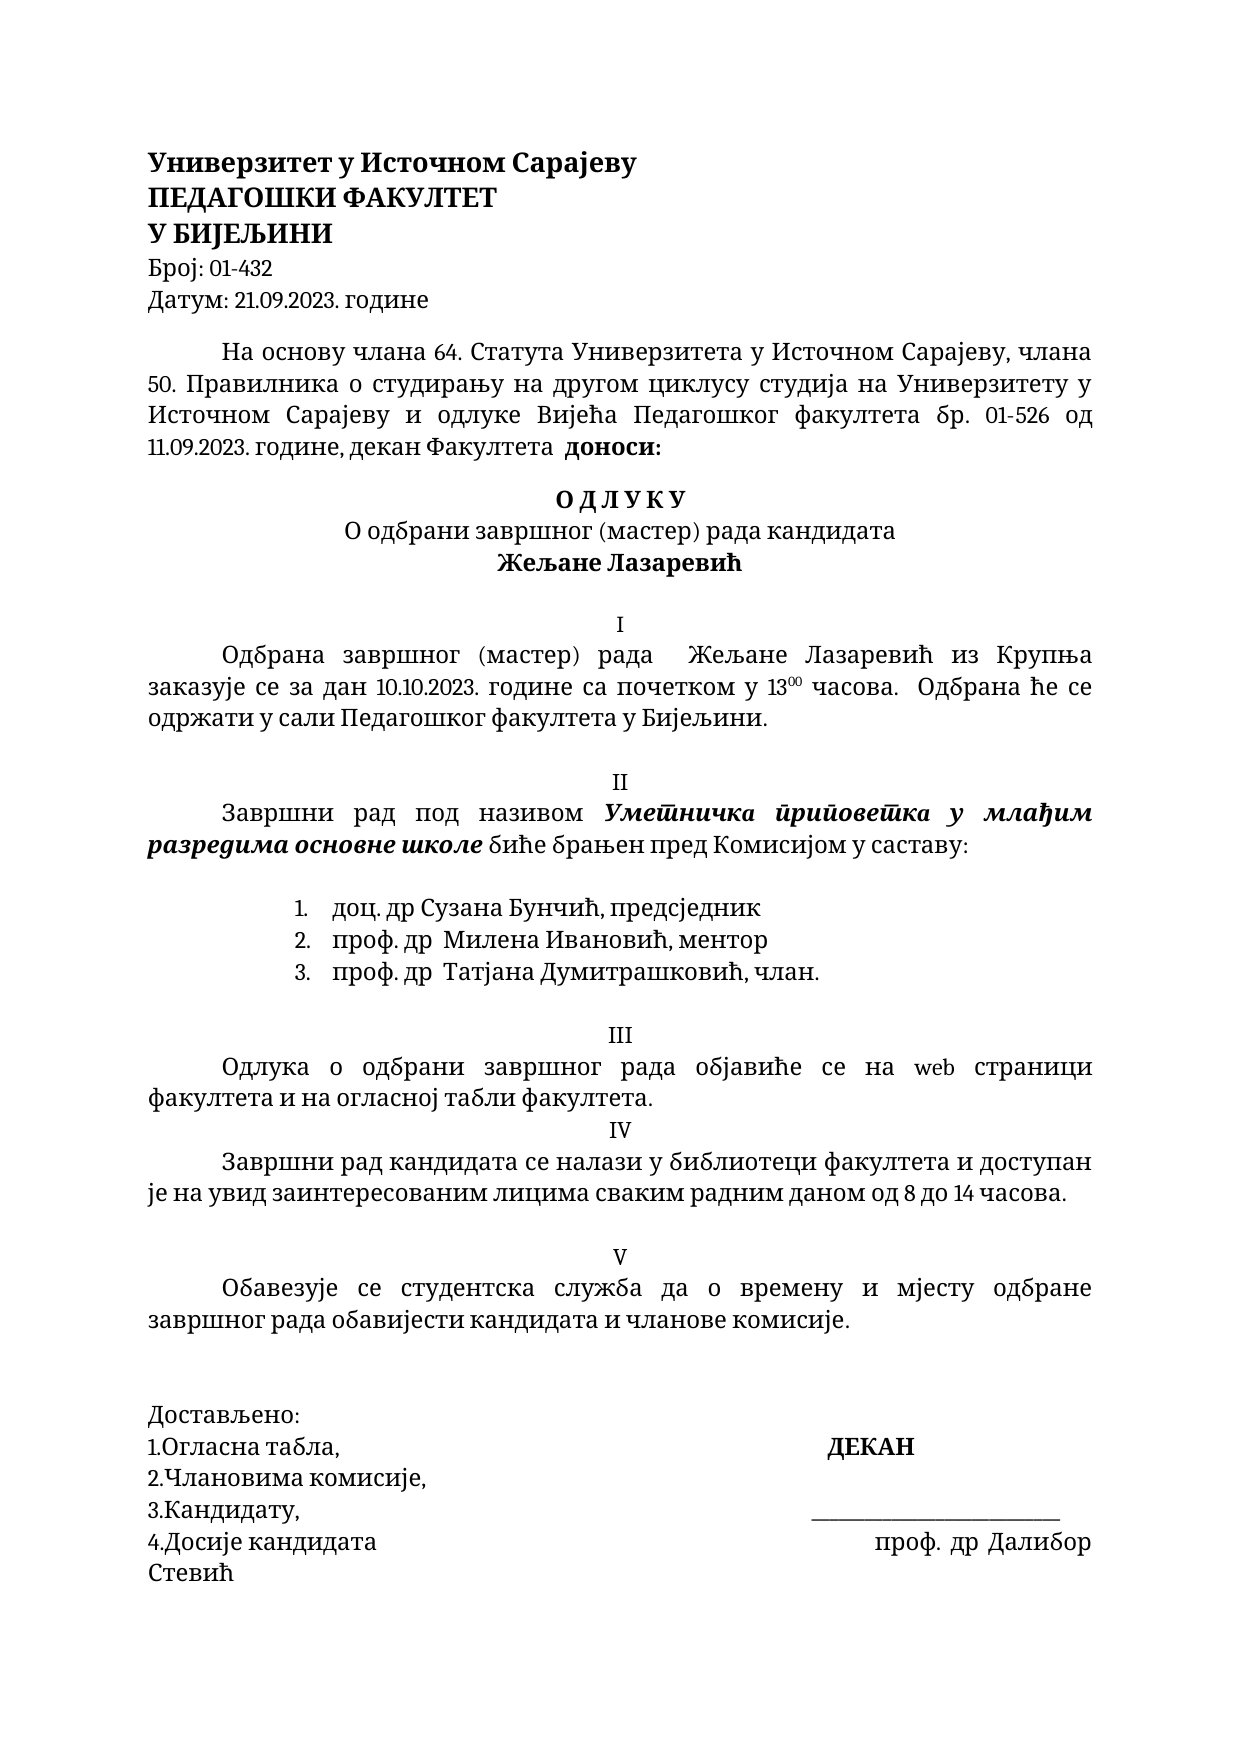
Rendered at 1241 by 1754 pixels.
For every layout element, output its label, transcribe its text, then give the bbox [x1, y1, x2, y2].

text 3.Кандидату, ____________________________ [148, 1497, 1093, 1524]
text Одбрана завршног (мастер) рада Жељане Лазаревић из Крупња заказује се за дан 10.10.2023. године са почетком у 1300 часова. Одбрана ће се одржати у сали Педагошког факултета у Бијељини. [148, 642, 1093, 733]
text У БИЈЕЉИНИ [148, 219, 1093, 250]
text Одлука о одбрани завршног рада објавиће се на web страници факултета и на огласној табли факултета. [148, 1053, 1093, 1113]
text V [148, 1243, 1093, 1271]
text IV [148, 1117, 1093, 1144]
text Жељане Лазаревић [148, 550, 1093, 577]
text 2.Члановима комисије, [148, 1465, 1093, 1493]
text О одбрани завршног (мастер) рада кандидата [148, 518, 1093, 546]
text О Д Л У К У [148, 486, 1093, 514]
text ПЕДАГОШКИ ФАКУЛТЕТ [148, 183, 1093, 214]
text На основу члана 64. Статута Универзитета у Источном Сарајеву, члана 50. Правилника о студирању на другом циклусу студија на Универзитету у Источном Сарајеву и одлуке Вијећа Педагошког факултета бр. 01-526 од 11.09.2023. године, декан Факултета доноси: [148, 339, 1093, 462]
text Обавезује се студентска служба да о времену и мјесту одбране завршног рада обавијести кандидата и чланове комисије. [148, 1275, 1093, 1334]
text Достављено: [148, 1402, 1093, 1429]
text 1.Огласна табла, ДЕКАН [148, 1433, 1093, 1461]
list проф. др Милена Ивановић, ментор [294, 927, 1093, 954]
text Завршни рад под називом Уметничкa приповеткa у млађим разредима основне школе биће брањен пред Комисијом у саставу: [148, 800, 1093, 859]
text I [148, 612, 1093, 638]
text Датум: 21.09.2023. године [148, 286, 1093, 314]
list III [148, 1022, 1093, 1049]
text II [148, 768, 1093, 796]
text 4.Досије кандидата проф. др Далибор Стевић [148, 1528, 1093, 1588]
text Завршни рад кандидата се налази у библиотеци факултета и доступан је на увид заинтересованим лицима сваким радним даном од 8 до 14 часова. [148, 1148, 1093, 1208]
list проф. др Татјана Думитрашковић, члан. [294, 958, 1093, 986]
text Универзитет у Источном Сарајеву [148, 148, 1093, 179]
list доц. др Сузана Бунчић, предсједник [294, 895, 1093, 923]
text Број: 01-432 [148, 255, 1093, 282]
